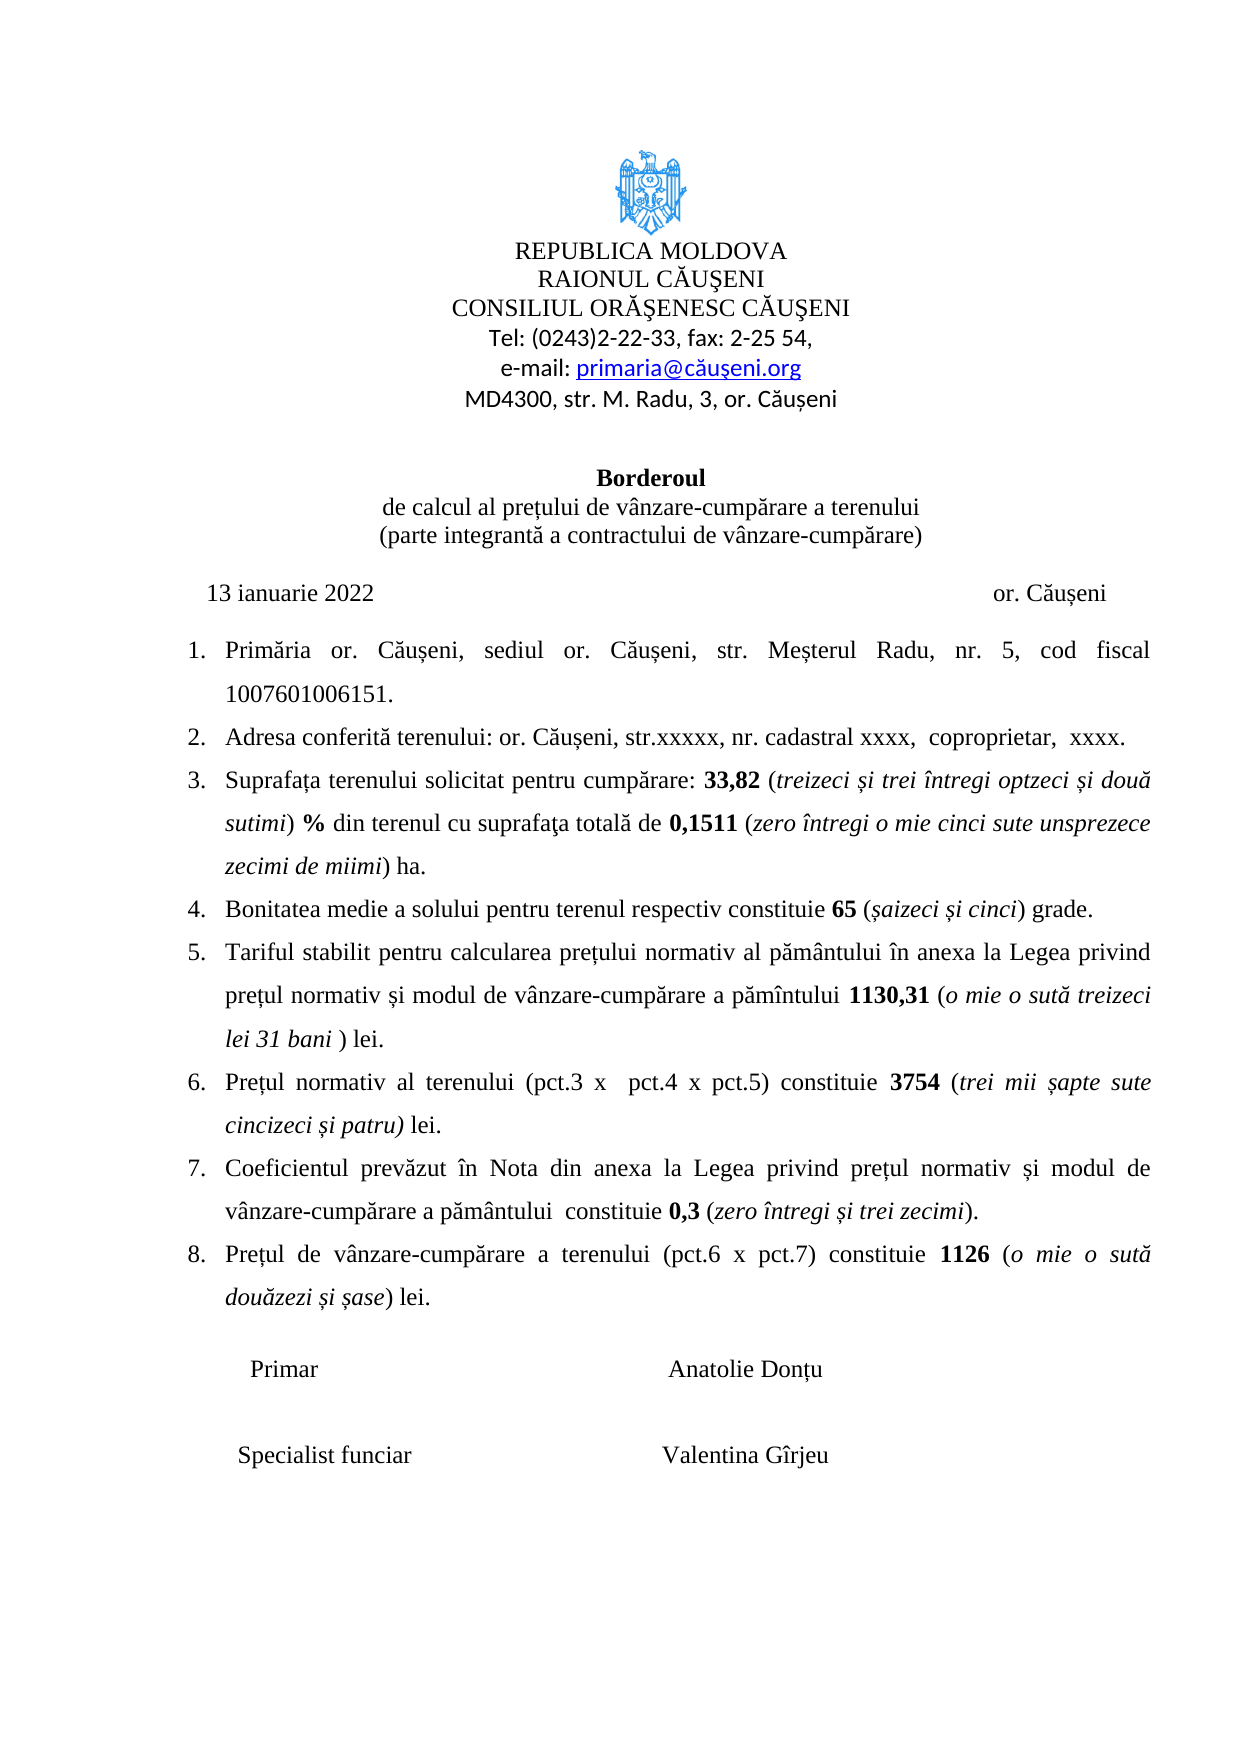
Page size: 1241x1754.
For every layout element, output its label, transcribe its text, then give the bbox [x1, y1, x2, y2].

list Prețul de vânzare-cumpărare a terenului (pct.6 x pct.7) constituie 1126 (o mie o sută douăzezi și șase) lei. [187, 1239, 1152, 1311]
text Primar Anatolie Donțu [150, 1354, 1152, 1383]
text REPUBLICA MOLDOVA [150, 236, 1152, 264]
text CONSILIUL ORĂŞENESC CĂUŞENI [150, 293, 1152, 322]
list Bonitatea medie a solului pentru terenul respectiv constituie 65 (șaizeci și cinci) grade. [187, 894, 1152, 923]
text Specialist funciar Valentina Gîrjeu [150, 1441, 1152, 1469]
list Tariful stabilit pentru calcularea prețului normativ al pământului în anexa la Legea privind prețul normativ și modul de vânzare-cumpărare a pămîntului 1130,31 (o mie o sută treizeci lei 31 bani ) lei. [187, 937, 1152, 1052]
list Adresa conferită terenului: or. Căușeni, str.xxxxx, nr. cadastral xxxx, coproprietar, xxxx. [187, 722, 1152, 751]
text 13 ianuarie 2022 or. Căușeni [150, 578, 1152, 607]
list Coeficientul prevăzut în Nota din anexa la Legea privind prețul normativ și modul de vânzare-cumpărare a pământului constituie 0,3 (zero întregi și trei zecimi). [187, 1153, 1152, 1225]
text RAIONUL CĂUŞENI [150, 264, 1152, 293]
text e-mail: primaria@căuşeni.org [150, 352, 1152, 383]
text (parte integrantă a contractului de vânzare-cumpărare) [150, 521, 1152, 549]
text de calcul al prețului de vânzare-cumpărare a terenului [150, 492, 1152, 521]
text Tel: (0243)2-22-33, fax: 2-25 54, [150, 322, 1152, 352]
list Suprafața terenului solicitat pentru cumpărare: 33,82 (treizeci și trei întregi optzeci și două sutimi) % din terenul cu suprafaţa totală de 0,1511 (zero întregi o mie cinci sute unsprezece zecimi de miimi) ha. [187, 765, 1152, 880]
list Prețul normativ al terenului (pct.3 x pct.4 x pct.5) constituie 3754 (trei mii șapte sute cincizeci și patru) lei. [187, 1067, 1152, 1139]
list Primăria or. Căușeni, sediul or. Căușeni, str. Meșterul Radu, nr. 5, cod fiscal 1007601006151. [187, 636, 1152, 707]
text Borderoul [150, 463, 1152, 492]
text MD4300, str. M. Radu, 3, or. Căușeni [150, 383, 1152, 413]
